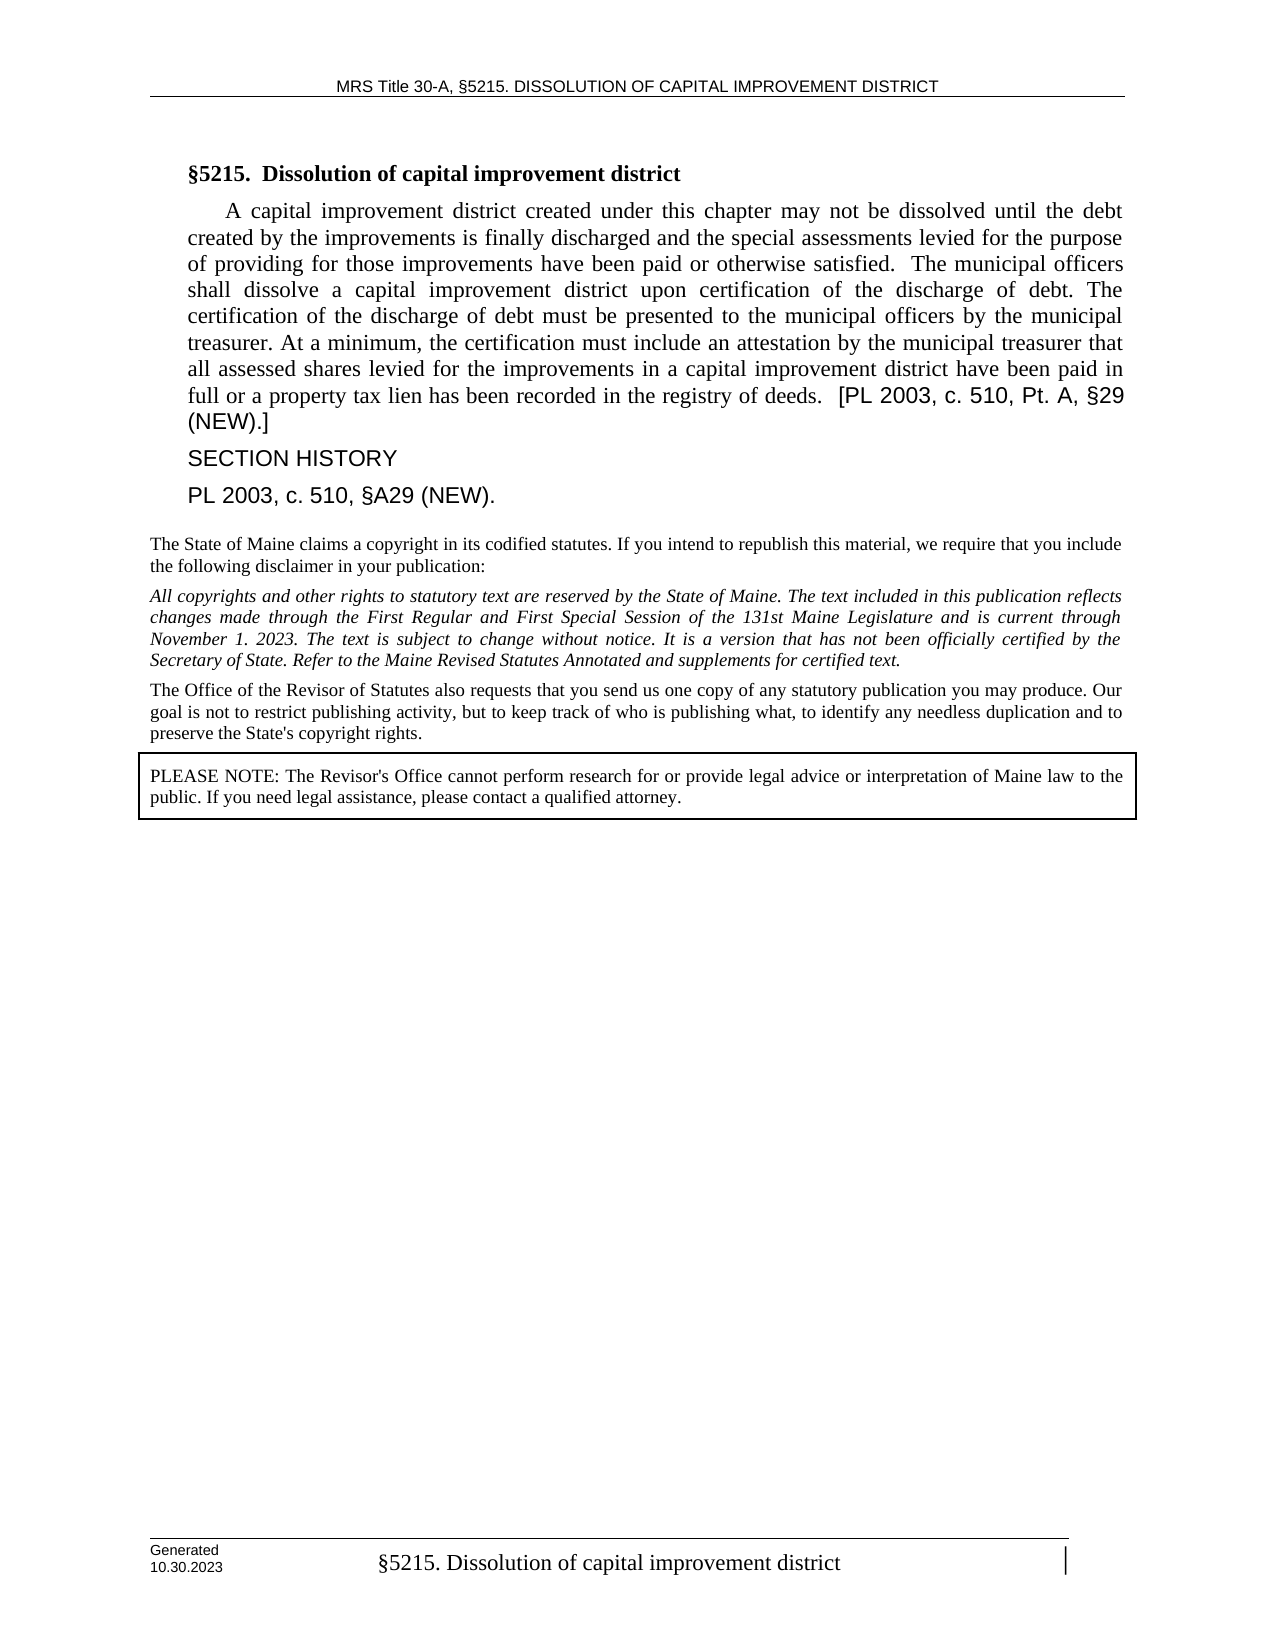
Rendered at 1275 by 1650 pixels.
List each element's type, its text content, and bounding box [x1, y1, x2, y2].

text §5215. Dissolution of capital improvement district [187, 160, 1125, 187]
text SECTION HISTORY [187, 445, 1125, 471]
text PLEASE NOTE: The Revisor's Office cannot perform research for or provide legal advice or interpretation of Maine law to the public. If you need legal assistance, please contact a qualified attorney. [140, 754, 1135, 818]
text PL 2003, c. 510, §A29 (NEW). [187, 482, 1125, 508]
text All copyrights and other rights to statutory text are reserved by the State of Maine. The text included in this publication reflects changes made through the First Regular and First Special Session of the 131st Maine Legislature and is current through November 1. 2023 . The text is subject to change without notice. It is a version that has not been officially certified by the Secretary of State. Refer to the Maine Revised Statutes Annotated and supplements for certified text. [150, 584, 1125, 671]
text The Office of the Revisor of Statutes also requests that you send us one copy of any statutory publication you may produce. Our goal is not to restrict publishing activity, but to keep track of who is publishing what, to identify any needless duplication and to preserve the State's copyright rights. [150, 679, 1125, 744]
text A capital improvement district created under this chapter may not be dissolved until the debt created by the improvements is finally discharged and the special assessments levied for the purpose of providing for those improvements have been paid or otherwise satisfied. The municipal officers shall dissolve a capital improvement district upon certification of the discharge of debt. The certification of the discharge of debt must be presented to the municipal officers by the municipal treasurer. At a minimum, the certification must include an attestation by the municipal treasurer that all assessed shares levied for the improvements in a capital improvement district have been paid in full or a property tax lien has been recorded in the registry of deeds. [PL 2003, c. 510, Pt. A, §29 (NEW).] [187, 197, 1125, 434]
text The State of Maine claims a copyright in its codified statutes. If you intend to republish this material, we require that you include the following disclaimer in your publication: [150, 533, 1125, 576]
